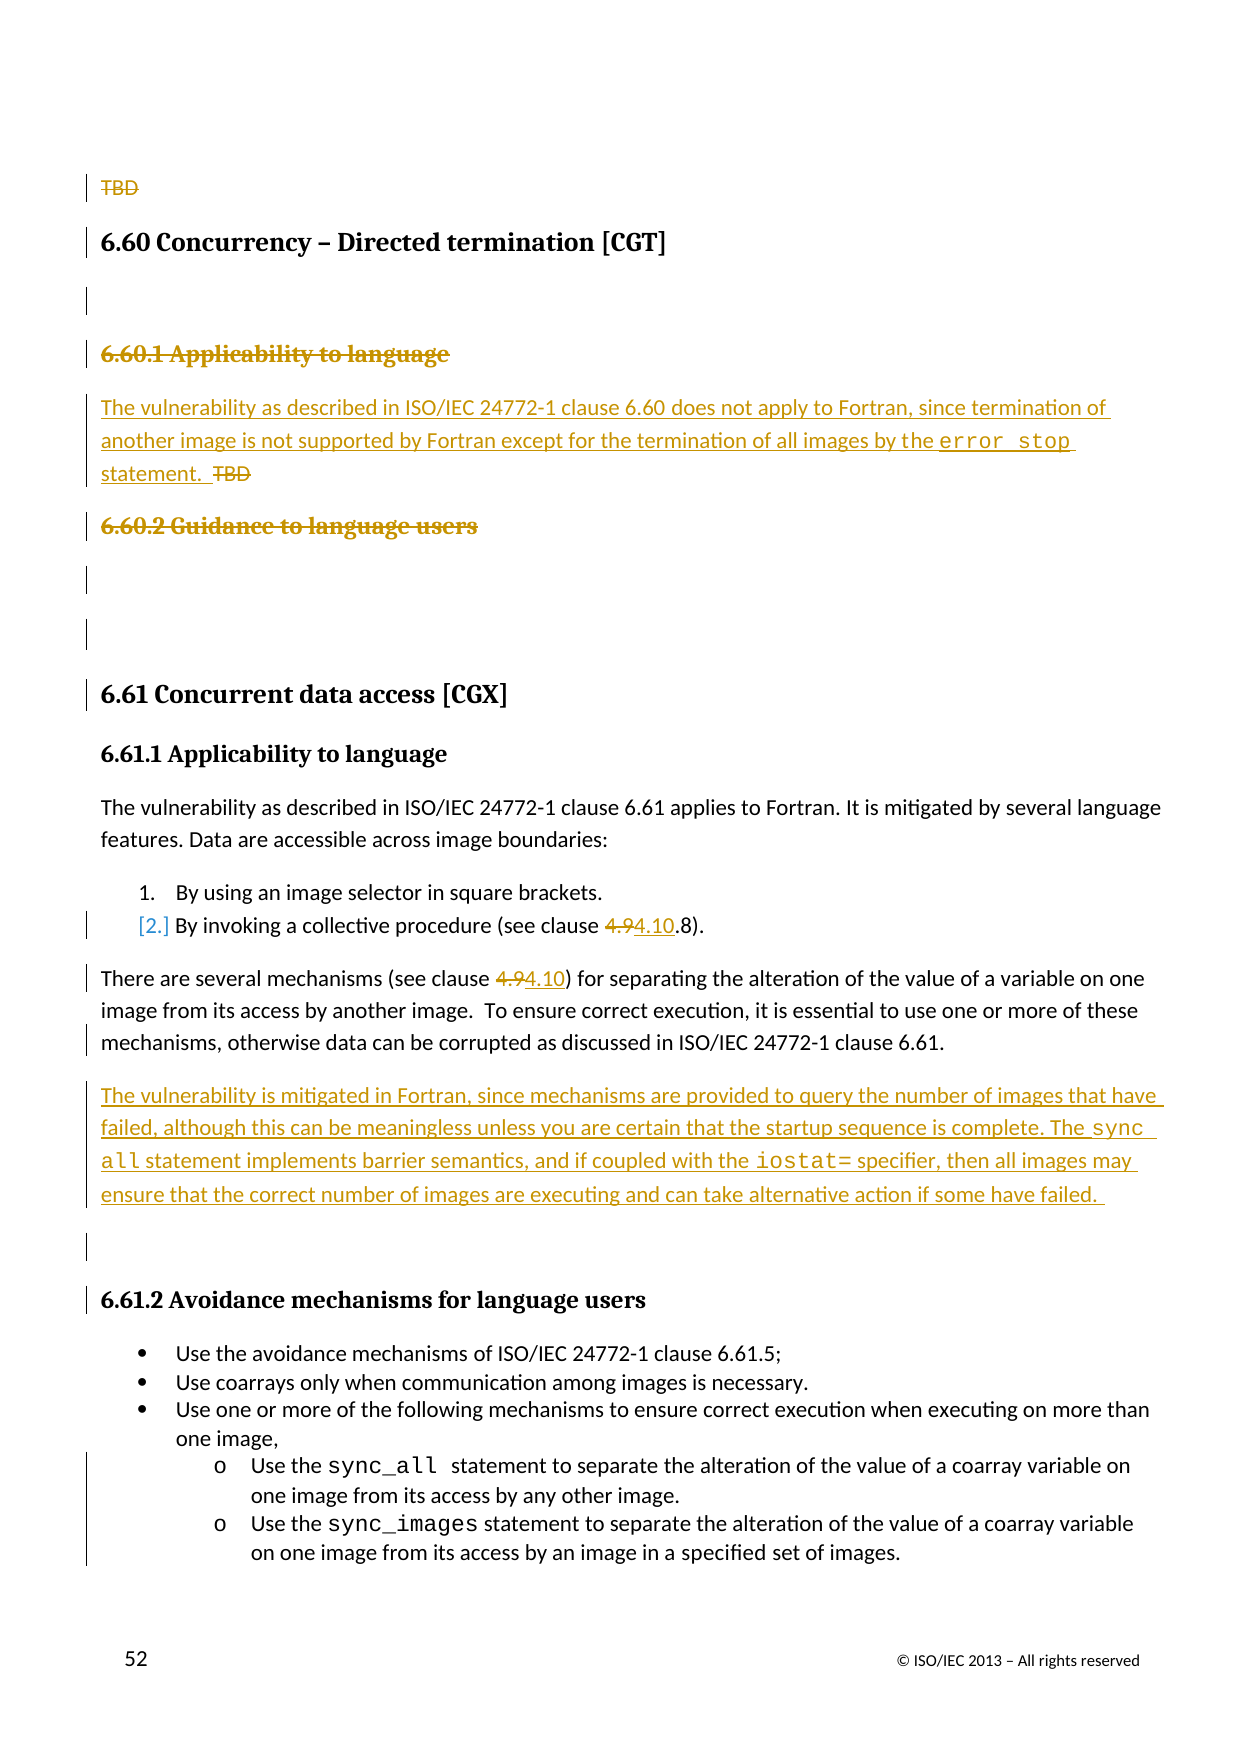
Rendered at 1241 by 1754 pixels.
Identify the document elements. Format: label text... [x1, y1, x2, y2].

list Use the sync_all statement to separate the alteration of the value of a coarray variable on one image from its access by any other image. [213, 1452, 1164, 1509]
text The vulnerability as described in ISO/IEC 24772-1 clause 6.61 applies to Fortran. It is mitigated by several language features. Data are accessible across image boundaries: [101, 793, 1164, 853]
text There are several mechanisms (see clause ) for separating the alteration of the value of a variable on one image from its access by another image. To ensure correct execution, it is essential to use one or more of these mechanisms, otherwise data can be corrupted as discussed in ISO/IEC 24772-1 clause 6.61. [101, 964, 1164, 1056]
list Use the avoidance mechanisms of ISO/IEC 24772-1 clause 6.61.5; [138, 1339, 1164, 1368]
text 6.61.2 Avoidance mechanisms for language users [101, 1286, 1164, 1314]
list Use the sync_images statement to separate the alteration of the value of a coarray variable on one image from its access by an image in a specified set of images. [213, 1509, 1164, 1566]
list By invoking a collective procedure (see clause .8). [138, 911, 1164, 939]
list Use coarrays only when communication among images is necessary. [138, 1368, 1164, 1396]
subtitle 6.61 Concurrent data access [CGX] [101, 679, 1164, 711]
text 6.61.1 Applicability to language [101, 739, 1164, 768]
list Use one or more of the following mechanisms to ensure correct execution when executing on more than one image, [138, 1396, 1164, 1452]
subtitle 6.60 Concurrency – Directed termination [CGT] [101, 227, 1164, 258]
list By using an image selector in square brackets. [138, 878, 1164, 907]
